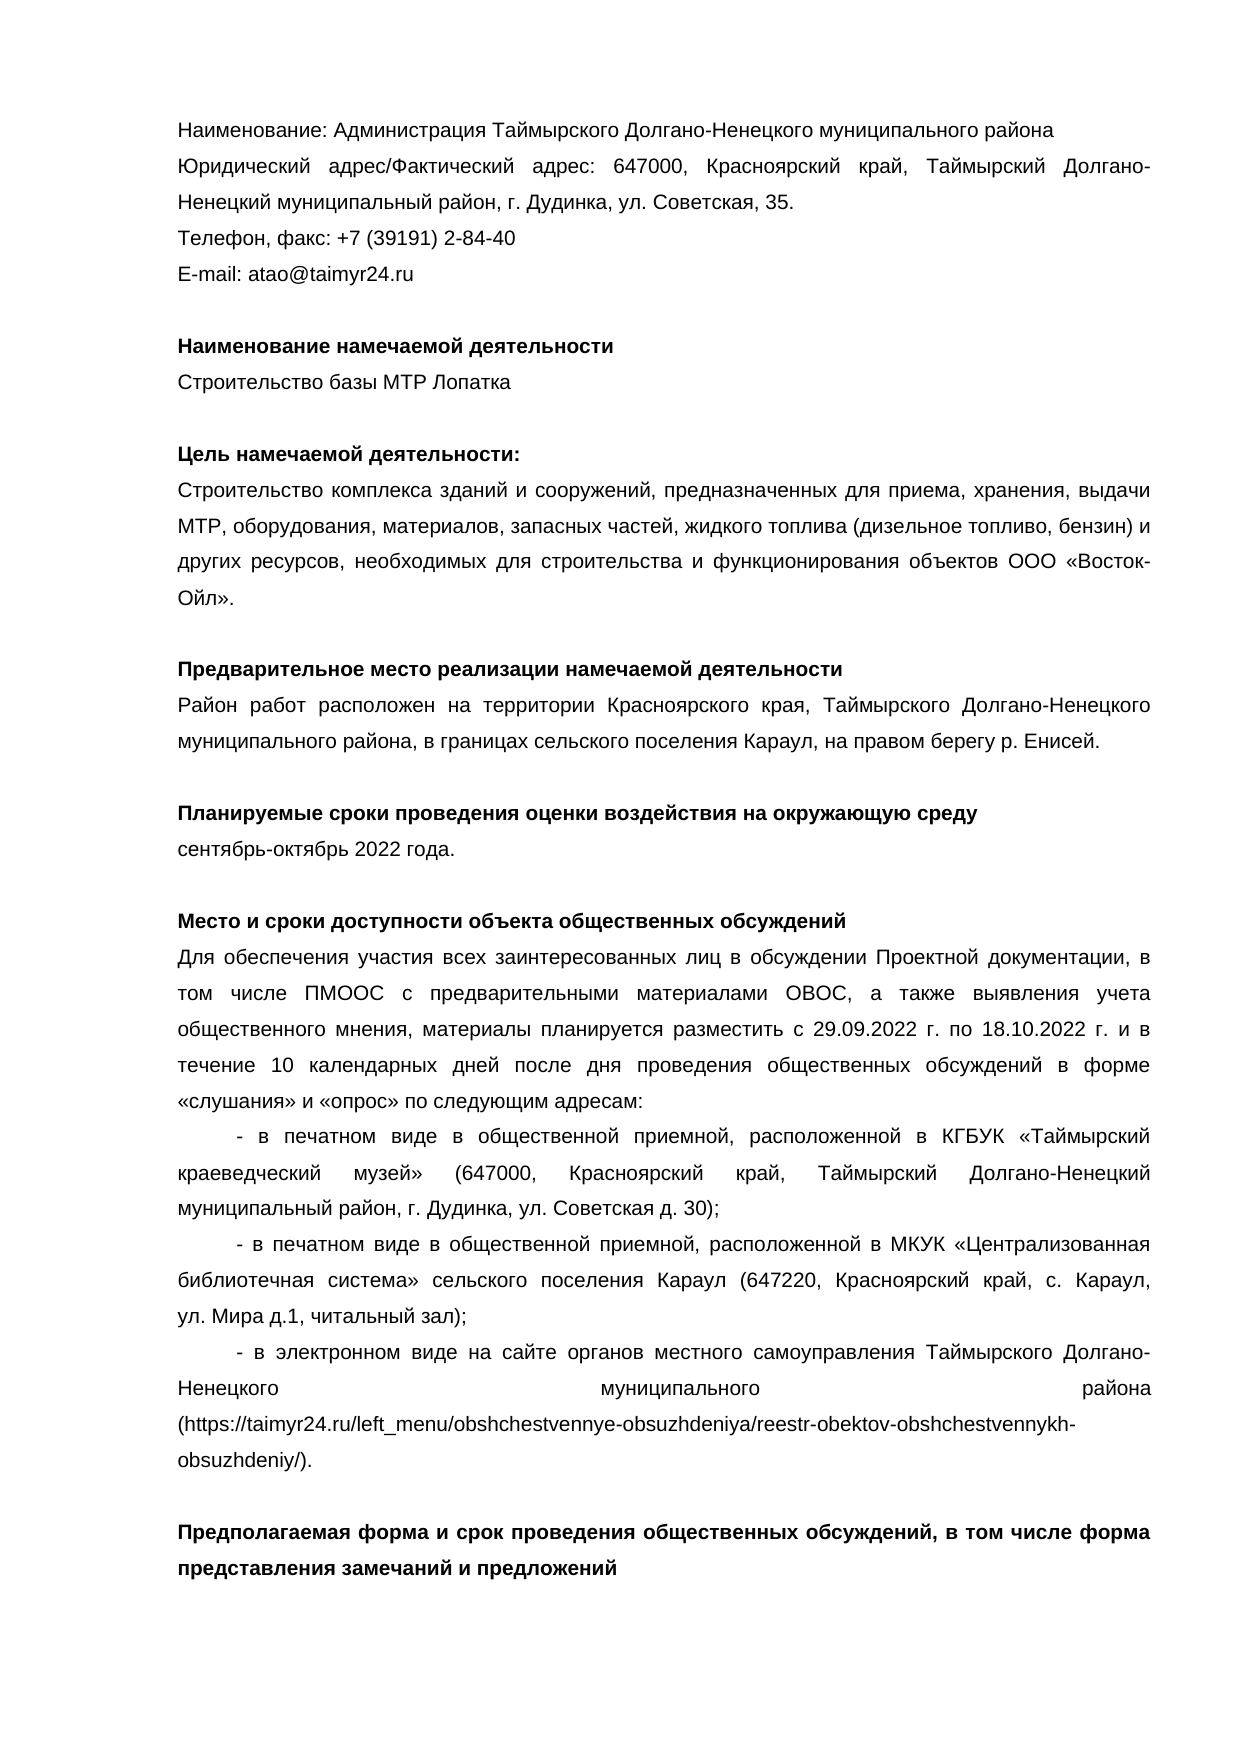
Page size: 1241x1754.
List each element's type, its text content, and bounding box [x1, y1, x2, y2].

text Для обеспечения участия всех заинтересованных лиц в обсуждении Проектной документации, в том числе ПМООС с предварительными материалами ОВОС, а также выявления учета общественного мнения, материалы планируется разместить с 29.09.2022 г. по 18.10.2022 г. и в течение 10 календарных дней после дня проведения общественных обсуждений в форме «слушания» и «опрос» по следующим адресам: [177, 945, 1152, 1112]
text Планируемые сроки проведения оценки воздействия на окружающую среду [177, 801, 1152, 825]
text - в печатном виде в общественной приемной, расположенной в КГБУК «Таймырский краеведческий музей» (647000, Красноярский край, Таймырский Долгано-Ненецкий муниципальный район, г. Дудинка, ул. Советская д. 30); [177, 1124, 1152, 1220]
text Предварительное место реализации намечаемой деятельности [177, 657, 1152, 681]
text Строительство базы МТР Лопатка [177, 370, 1152, 394]
text Место и сроки доступности объекта общественных обсуждений [177, 909, 1152, 933]
text E-mail: atao@taimyr24.ru [177, 262, 1152, 286]
text - в электронном виде на сайте органов местного самоуправления Таймырского Долгано-Ненецкого муниципального района (https://taimyr24.ru/left_menu/obshchestvennye-obsuzhdeniya/reestr-obektov-obshchestvennykh-obsuzhdeniy/). [177, 1340, 1152, 1472]
text Цель намечаемой деятельности: [177, 442, 1152, 466]
text Телефон, факс: +7 (39191) 2-84-40 [177, 226, 1152, 250]
text Строительство комплекса зданий и сооружений, предназначенных для приема, хранения, выдачи МТР, оборудования, материалов, запасных частей, жидкого топлива (дизельное топливо, бензин) и других ресурсов, необходимых для строительства и функционирования объектов ООО «Восток-Ойл». [177, 477, 1152, 609]
text - в печатном виде в общественной приемной, расположенной в МКУК «Централизованная библиотечная система» сельского поселения Караул (647220, Красноярский край, с. Караул, ул. Мира д.1, читальный зал); [177, 1232, 1152, 1328]
text Юридический адрес/Фактический адрес: 647000, Красноярский край, Таймырский Долгано-Ненецкий муниципальный район, г. Дудинка, ул. Советская, 35. [177, 154, 1152, 214]
text Наименование: Администрация Таймырского Долгано-Ненецкого муниципального района [177, 118, 1152, 142]
text сентябрь-октябрь 2022 года. [177, 837, 1152, 861]
text Предполагаемая форма и срок проведения общественных обсуждений, в том числе форма представления замечаний и предложений [177, 1520, 1152, 1579]
text Наименование намечаемой деятельности [177, 334, 1152, 358]
text Район работ расположен на территории Красноярского края, Таймырского Долгано-Ненецкого муниципального района, в границах сельского поселения Караул, на правом берегу р. Енисей. [177, 693, 1152, 753]
